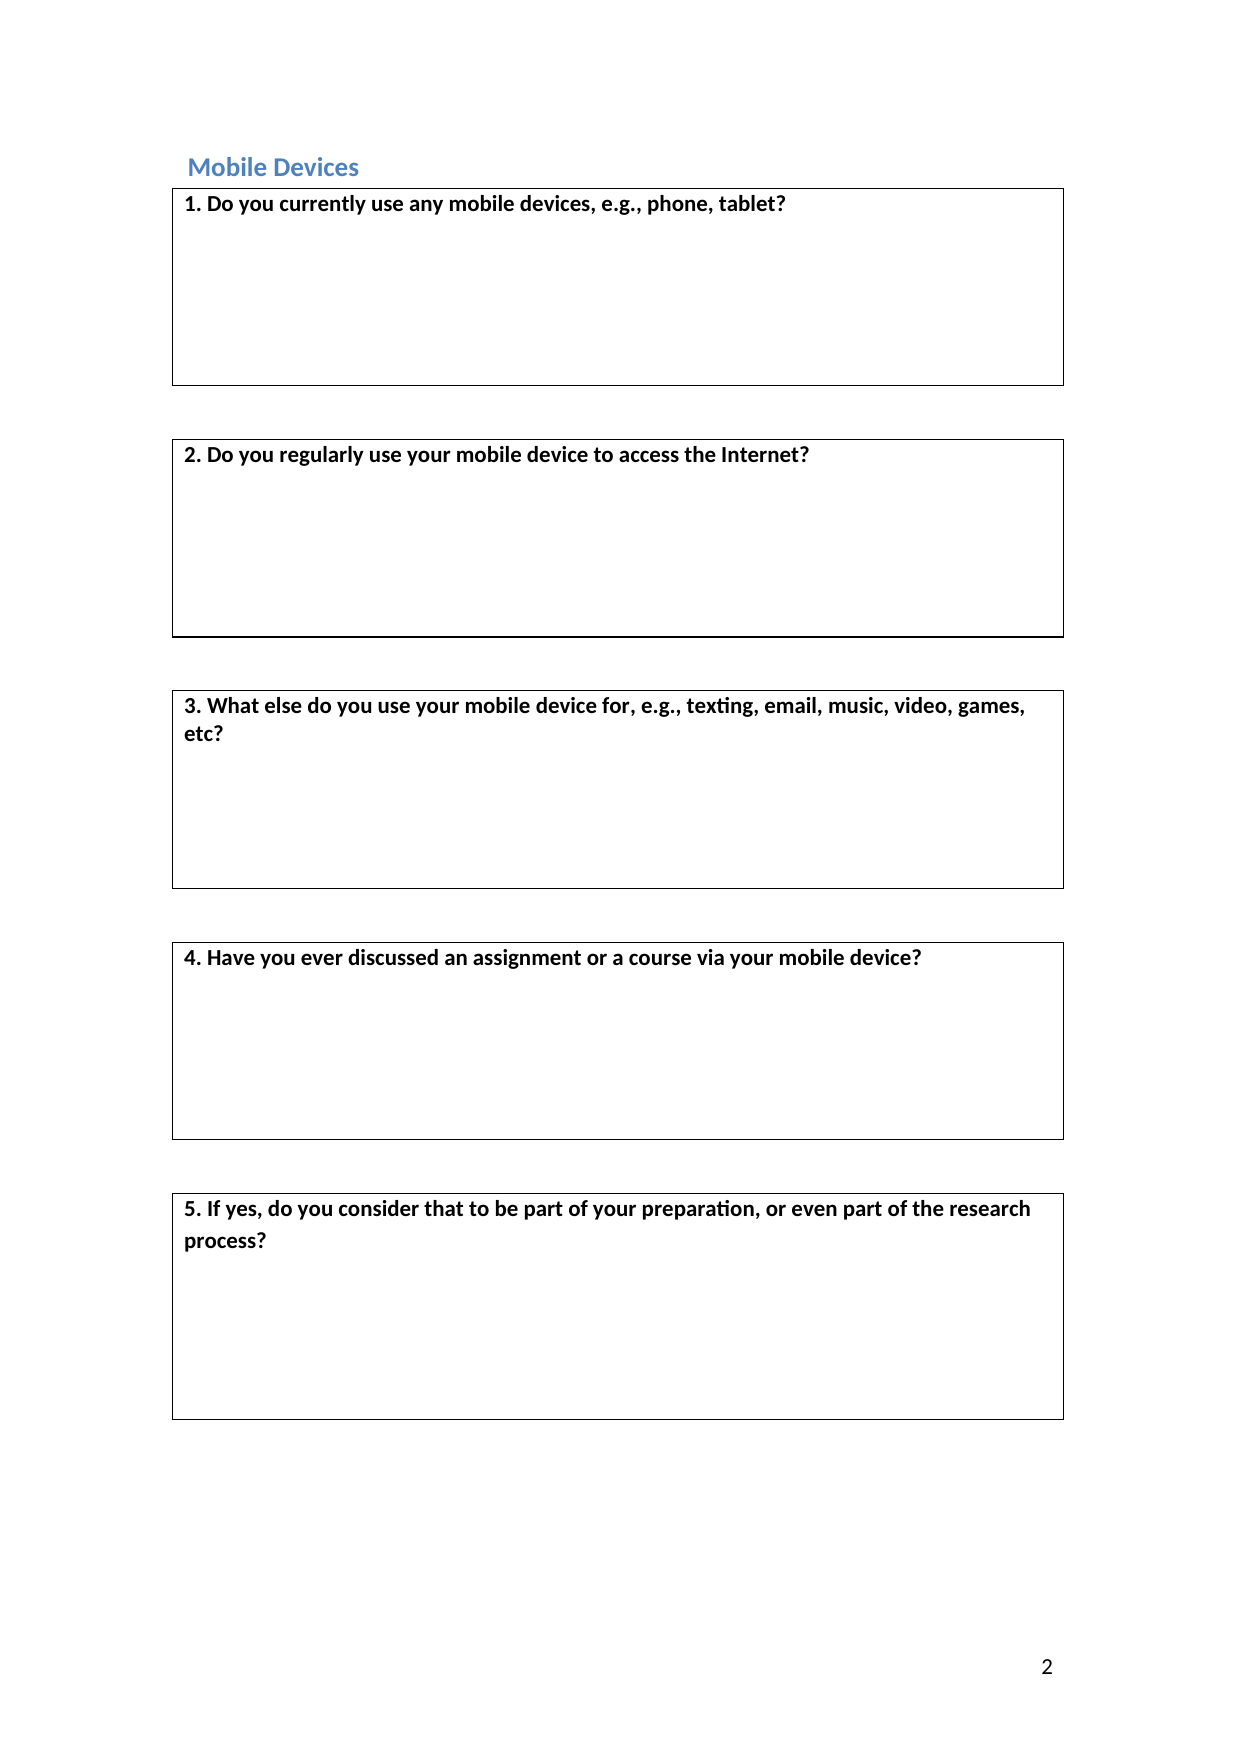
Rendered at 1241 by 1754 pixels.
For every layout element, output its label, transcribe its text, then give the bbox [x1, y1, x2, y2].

table_header 4. Have you ever discussed an assignment or a course via your mobile device? [173, 943, 1063, 1139]
table_header 1. Do you currently use any mobile devices, e.g., phone, tablet? [173, 189, 1063, 385]
table_header 2. Do you regularly use your mobile device to access the Internet? [173, 440, 1063, 636]
table_header 3. What else do you use your mobile device for, e.g., texting, email, music, video, games, etc? [173, 691, 1063, 888]
table_header 5. If yes, do you consider that to be part of your preparation, or even part of the research process? [173, 1194, 1063, 1419]
subtitle Mobile Devices [187, 150, 1053, 183]
